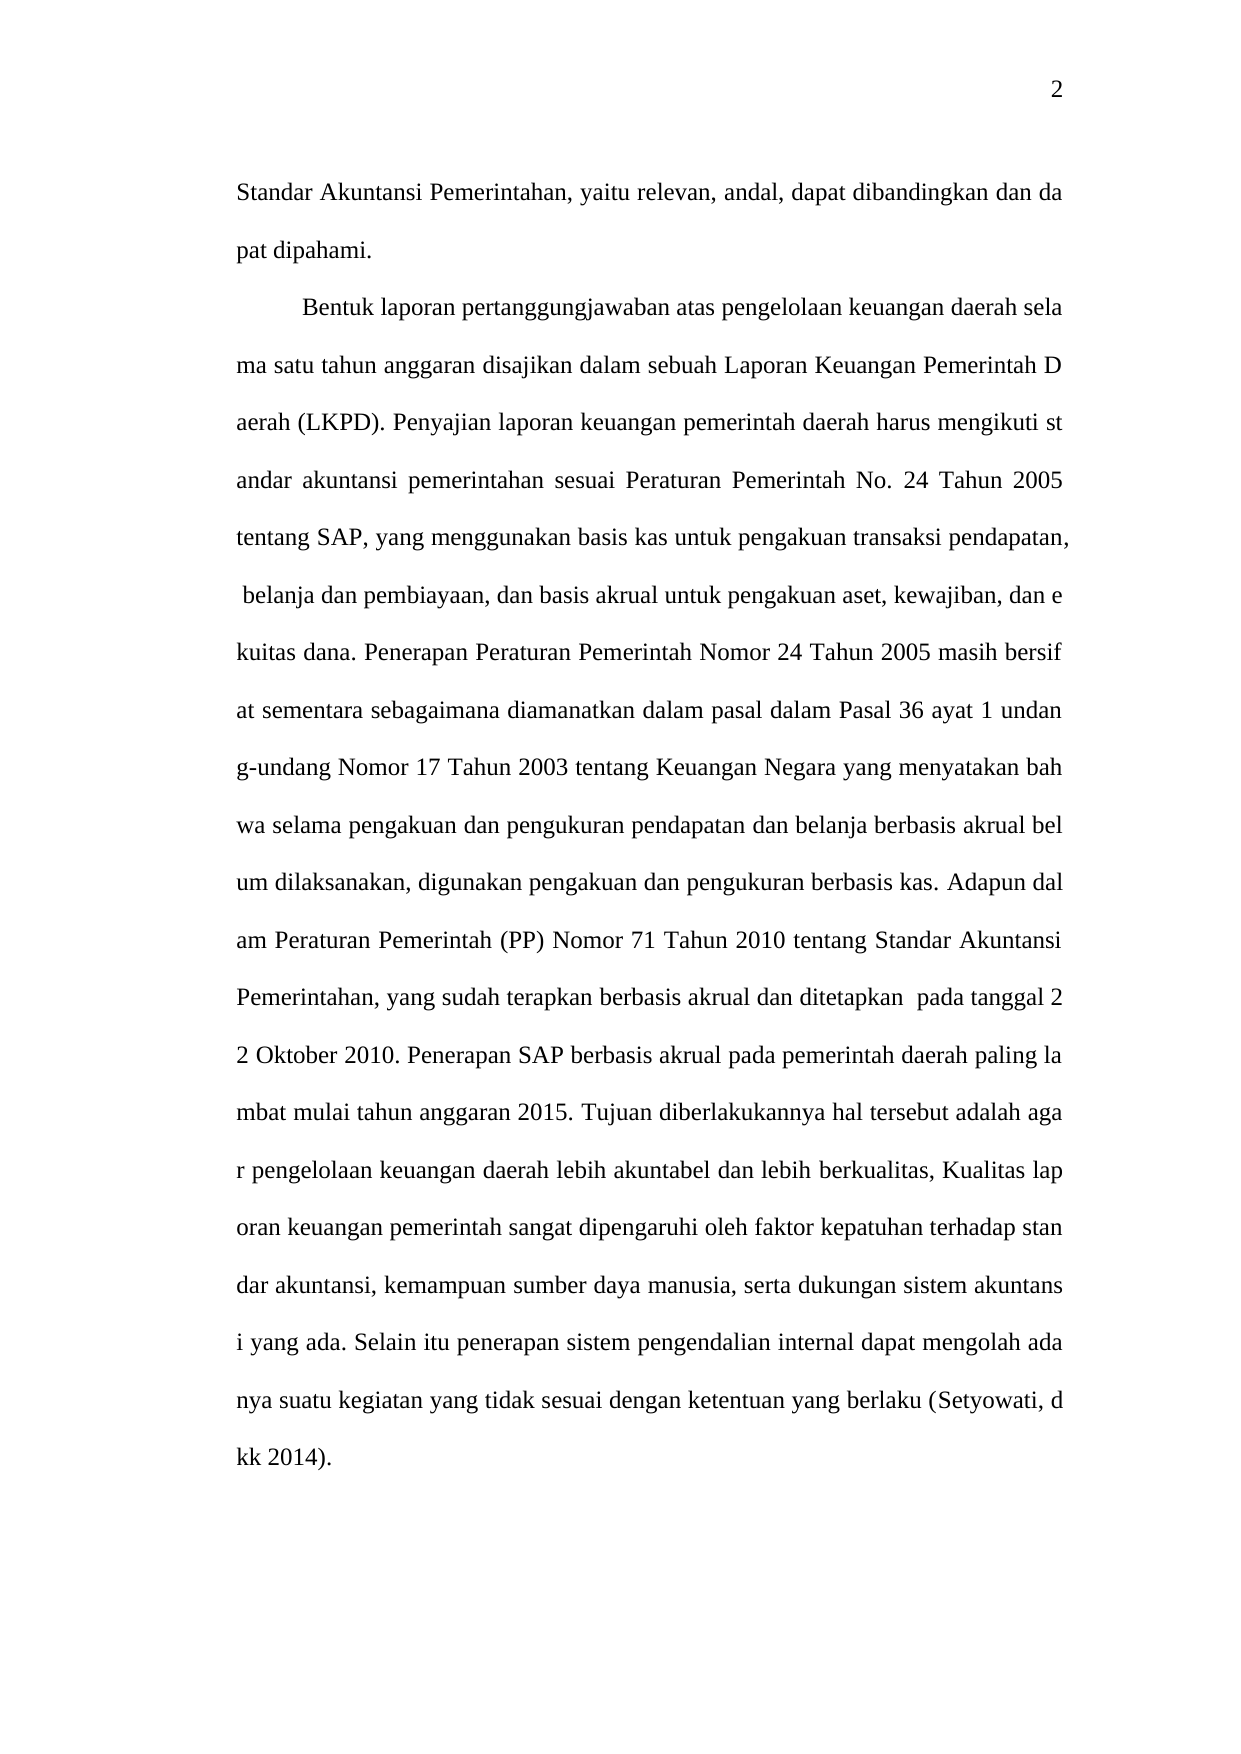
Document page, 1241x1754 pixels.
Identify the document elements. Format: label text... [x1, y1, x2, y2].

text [236, 177, 1063, 263]
text Bentuk laporan pertanggungjawaban atas pengelolaan keuangan daerah selama satu tahun anggaran disajikan dalam sebuah Laporan Keuangan Pemerintah Daerah (LKPD). Penyajian laporan keuangan pemerintah daerah harus mengikuti standar akuntansi pemerintahan sesuai Peraturan Pemerintah No. 24 Tahun 2005 tentang SAP, yang menggunakan basis kas untuk pengakuan transaksi pendapatan, belanja dan pembiayaan, dan basis akrual untuk pengakuan aset, kewajiban, dan ekuitas dana. Penerapan Peraturan Pemerintah Nomor 24 Tahun 2005 masih bersifat sementara sebagaimana diamanatkan dalam pasal dalam Pasal 36 ayat 1 undang-undang Nomor 17 Tahun 2003 tentang Keuangan Negara yang menyatakan bahwa selama pengakuan dan pengukuran pendapatan dan belanja berbasis akrual belum dilaksanakan, digunakan pengakuan dan pengukuran berbasis kas. Adapun dalam Peraturan Pemerintah (PP) Nomor 71 Tahun 2010 tentang Standar Akuntansi Pemerintahan, yang sudah terapkan berbasis akrual dan ditetapkan pada tanggal 22 Oktober 2010. Penerapan SAP berbasis akrual pada pemerintah daerah paling lambat mulai tahun anggaran 2015. Tujuan diberlakukannya hal tersebut adalah agar pengelolaan keuangan daerah lebih akuntabel dan lebih berkualitas, Kualitas laporan keuangan pemerintah sangat dipengaruhi oleh faktor kepatuhan terhadap standar akuntansi, kemampuan sumber daya manusia, serta dukungan sistem akuntansi yang ada. Selain itu penerapan sistem pengendalian internal dapat mengolah adanya suatu kegiatan yang tidak sesuai dengan ketentuan yang berlaku (Setyowati, dkk 2014). [236, 292, 1063, 1471]
